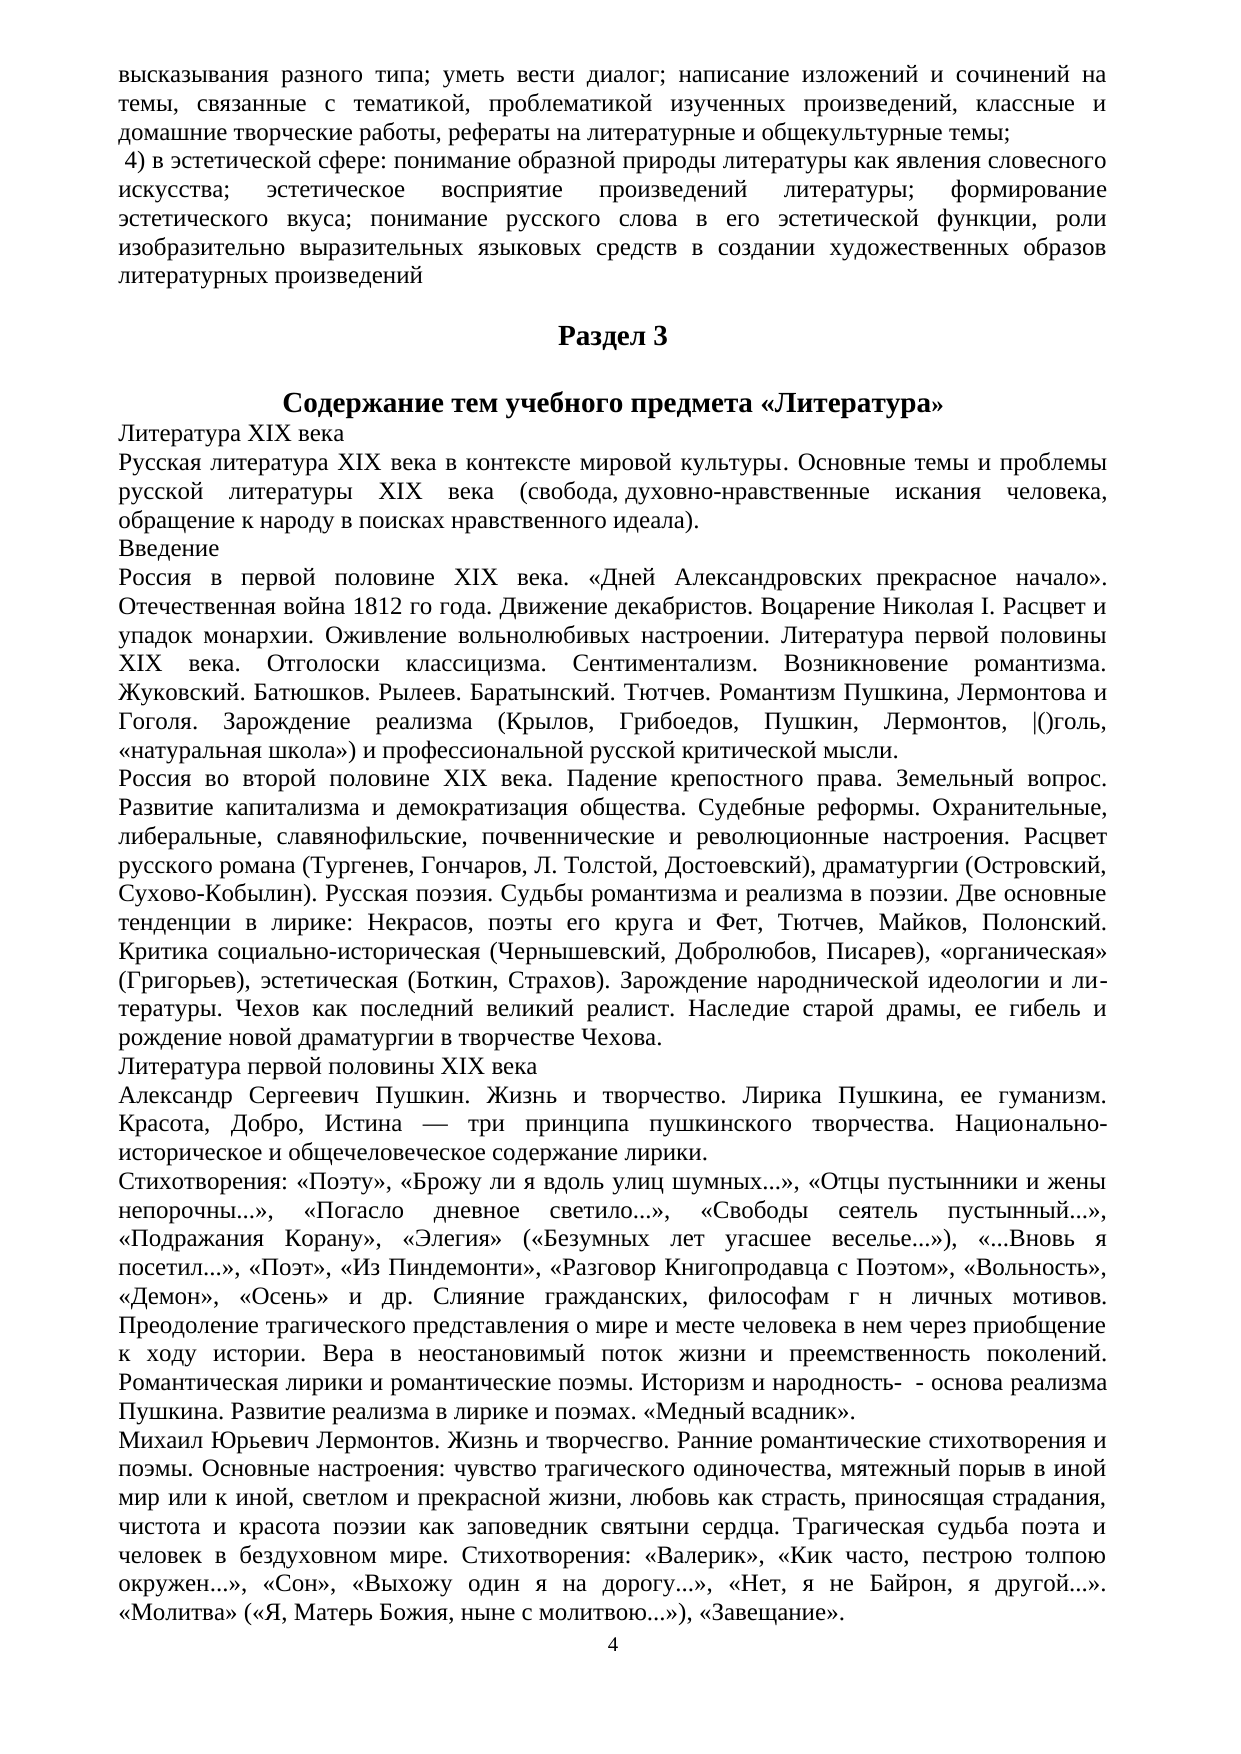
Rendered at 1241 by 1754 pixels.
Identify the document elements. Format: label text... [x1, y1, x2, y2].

text Александр Сергеевич Пушкин. Жизнь и творчество. Лирика Пушкина, ее гуманизм. Красота, Добро, Истина — три принципа пушкинского творчества. Национально-историческое и общечеловеческое содержание лирики. [118, 1080, 1107, 1166]
text Литература XIX века [118, 418, 1107, 447]
text Россия в первой половине XIX века. «Дней Александровских прекрасное начало». Отечественная война 1812 го года. Движение декабристов. Воцарение Николая I. Расцвет и упадок монархии. Оживление вольнолюбивых настроении. Литература первой половины XIX века. Отголоски классицизма. Сентиментализм. Возникновение романтизма. Жуковский. Батюшков. Рылеев. Баратынский. Тютчев. Романтизм Пушкина, Лермонтова и Гоголя. Зарождение реализма (Крылов, Грибоедов, Пушкин, Лермонтов, |()голь, «натуральная школа») и профессиональной русской критической мысли. [118, 562, 1107, 763]
text 4) в эстетической сфере: понимание образной природы литературы как явления словесного искусства; эстетическое восприятие произведений литературы; формирование эстетического вкуса; понимание русского слова в его эстетической функции, роли изобразительно выразительных языковых средств в создании художественных образов литературных произведений [118, 145, 1107, 289]
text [118, 59, 1107, 145]
text Содержание тем учебного предмета «Литература» [118, 385, 1107, 418]
text Литература первой половины XIX века [118, 1051, 1107, 1080]
text Михаил Юрьевич Лермонтов. Жизнь и творчесгво. Ранние романтические стихотворения и поэмы. Основные настроения: чувство трагического одиночества, мятежный порыв в иной мир или к иной, светлом и прекрасной жизни, любовь как страсть, приносящая страдания, чистота и красота поэзии как заповедник святыни сердца. Трагическая судьба поэта и человек в бездуховном мире. Стихотворения: «Валерик», «Кик часто, пестрою толпою окружен...», «Сон», «Выхожу один я на дорогу...», «Нет, я не Байрон, я другой...». «Молитва» («Я, Матерь Божия, ныне с молитвою...»), «Завещание». [118, 1425, 1107, 1626]
text Русская литература XIX века в контексте мировой культуры. Основные темы и проблемы русской литературы XIX века (свобода, духовно-нравственные искания человека, обращение к народу в поисках нравственного идеала). [118, 447, 1107, 533]
text Россия во второй половине XIX века. Падение крепостного права. Земельный вопрос. Развитие капитализма и демократизация общества. Судебные реформы. Охранительные, либеральные, славянофильские, почвеннические и революционные настроения. Расцвет русского романа (Тургенев, Гончаров, Л. Толстой, Достоевский), драматургии (Островский, Сухово-Кобылин). Русская поэзия. Судьбы романтизма и реализма в поэзии. Две основные тенденции в лирике: Некрасов, поэты его круга и Фет, Тютчев, Майков, Полонский. Критика социально-историческая (Чернышевский, Добролюбов, Писарев), «органическая» (Григорьев), эстетическая (Боткин, Страхов). Зарождение народнической идеологии и литературы. Чехов как последний великий реалист. Наследие старой драмы, ее гибель и рождение новой драматургии в творчестве Чехова. [118, 763, 1107, 1051]
text Стихотворения: «Поэту», «Брожу ли я вдоль улиц шумных...», «Отцы пустынники и жены непорочны...», «Погасло дневное светило...», «Свободы сеятель пустынный...», «Подражания Корану», «Элегия» («Безумных лет угасшее веселье...»), «...Вновь я посетил...», «Поэт», «Из Пиндемонти», «Разговор Книгопродавца с Поэтом», «Вольность», «Демон», «Осень» и др. Слияние гражданских, философам г н личных мотивов. Преодоление трагического представления о мире и месте человека в нем через приобщение к ходу истории. Вера в неостановимый поток жизни и преемственность поколений. Романтическая лирики и романтические поэмы. Историзм и народность- - основа реализма Пушкина. Развитие реализма в лирике и поэмах. «Медный всадник». [118, 1166, 1107, 1425]
text Введение [118, 533, 1107, 562]
text Раздел 3 [118, 318, 1107, 351]
